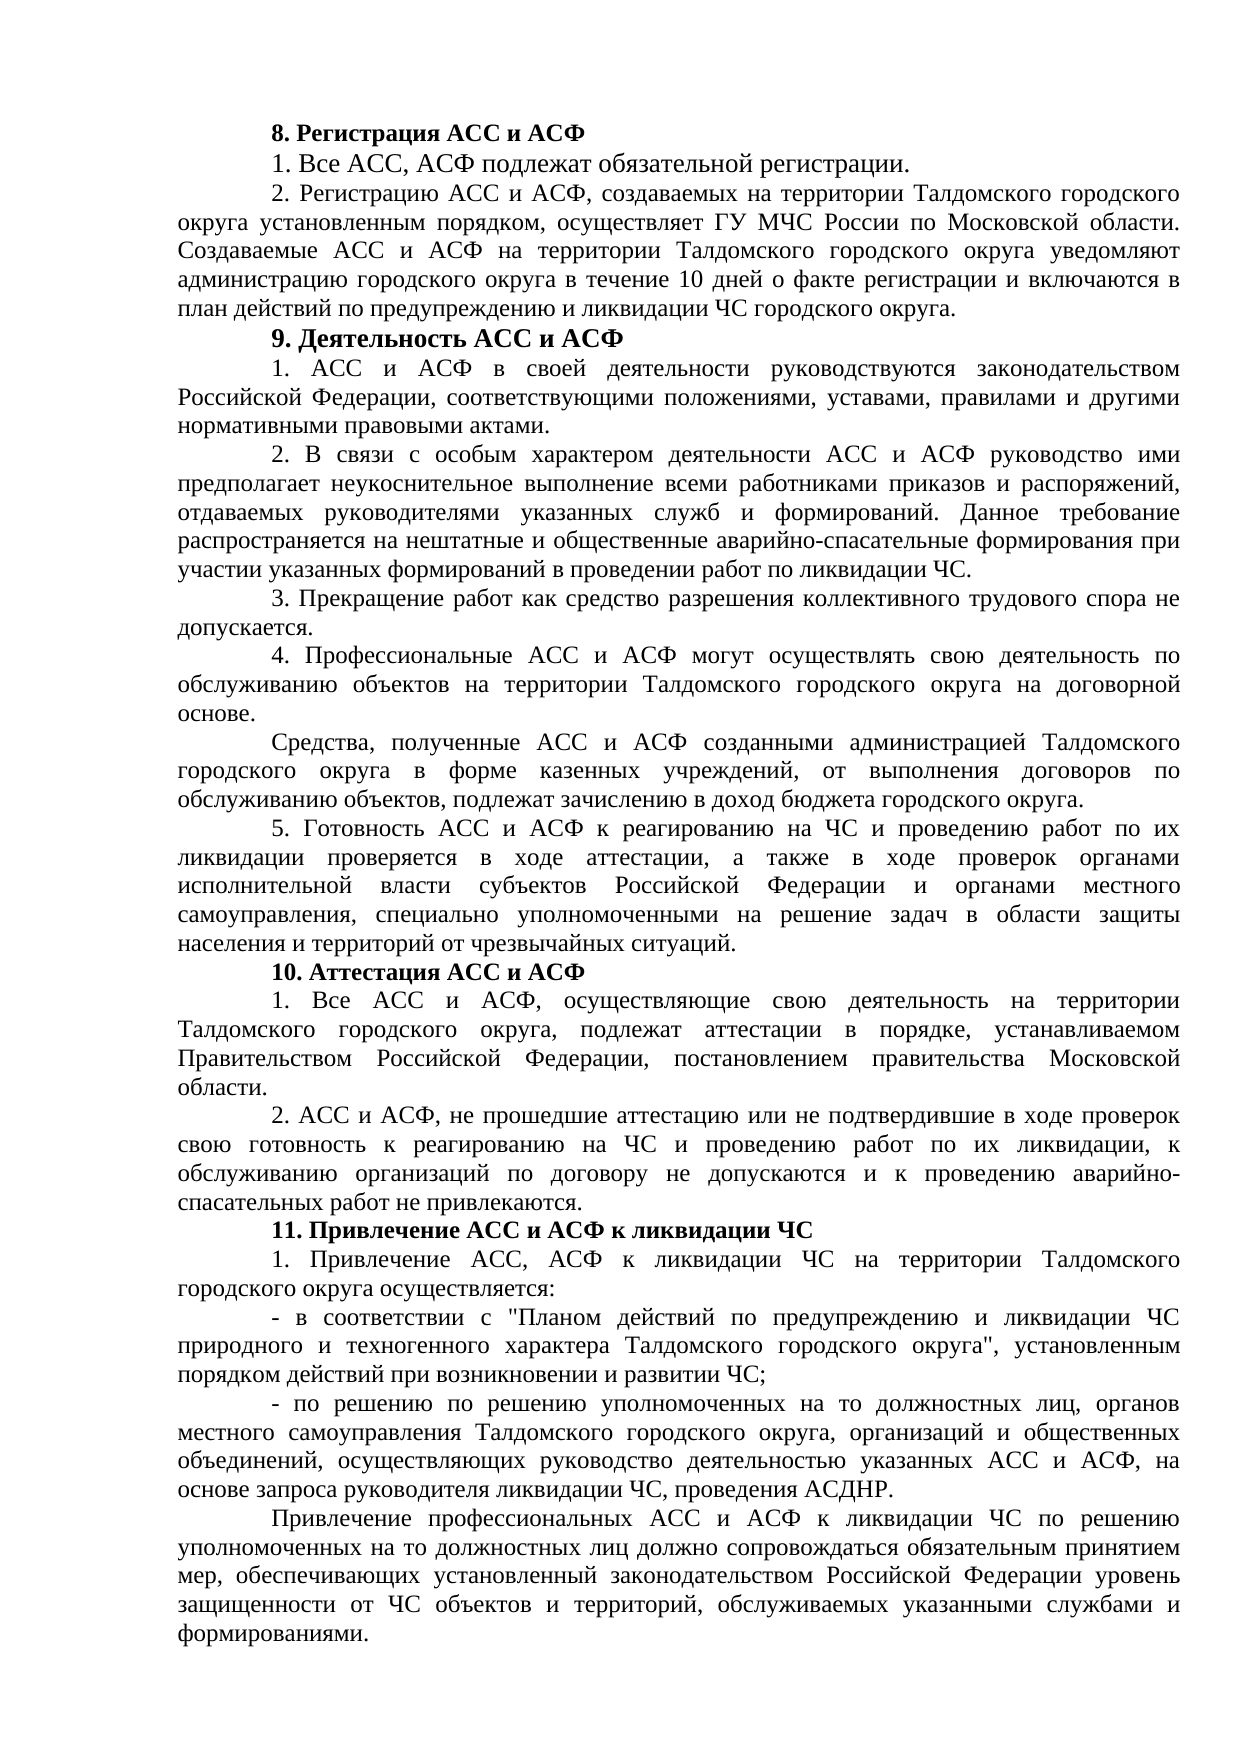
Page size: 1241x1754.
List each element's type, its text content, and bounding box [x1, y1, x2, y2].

text 2. В связи с особым характером деятельности АСС и АСФ руководство ими предполагает неукоснительное выполнение всеми работниками приказов и распоряжений, отдаваемых руководителями указанных служб и формирований. Данное требование распространяется на нештатные и общественные аварийно-спасательные формирования при участии указанных формирований в проведении работ по ликвидации ЧС. [177, 439, 1181, 583]
text 11. Привлечение АСС и АСФ к ликвидации ЧС [177, 1215, 1181, 1244]
text 4. Профессиональные АСС и АСФ могут осуществлять свою деятельность по обслуживанию объектов на территории Талдомского городского округа на договорной основе. [177, 640, 1181, 727]
text 8. Регистрация АСС и АСФ [177, 118, 1181, 147]
text - по решению по решению уполномоченных на то должностных лиц, органов местного самоуправления Талдомского городского округа, организаций и общественных объединений, осуществляющих руководство деятельностью указанных АСС и АСФ, на основе запроса руководителя ликвидации ЧС, проведения АСДНР. [177, 1388, 1181, 1503]
text 2. АСС и АСФ, не прошедшие аттестацию или не подтвердившие в ходе проверок свою готовность к реагированию на ЧС и проведению работ по их ликвидации, к обслуживанию организаций по договору не допускаются и к проведению аварийно-спасательных работ не привлекаются. [177, 1100, 1181, 1215]
text 10. Аттестация АСС и АСФ [177, 957, 1181, 985]
text 1. Все АСС и АСФ, осуществляющие свою деятельность на территории Талдомского городского округа, подлежат аттестации в порядке, устанавливаемом Правительством Российской Федерации, постановлением правительства Московской области. [177, 985, 1181, 1100]
text 1. Все АСС, АСФ подлежат обязательной регистрации. [177, 147, 1181, 178]
text 3. Прекращение работ как средство разрешения коллективного трудового спора не допускается. [177, 583, 1181, 640]
text 1. АСС и АСФ в своей деятельности руководствуются законодательством Российской Федерации, соответствующими положениями, уставами, правилами и другими нормативными правовыми актами. [177, 353, 1181, 439]
text 5. Готовность АСС и АСФ к реагированию на ЧС и проведению работ по их ликвидации проверяется в ходе аттестации, а также в ходе проверок органами исполнительной власти субъектов Российской Федерации и органами местного самоуправления, специально уполномоченными на решение задач в области защиты населения и территорий от чрезвычайных ситуаций. [177, 813, 1181, 957]
text 1. Привлечение АСС, АСФ к ликвидации ЧС на территории Талдомского городского округа осуществляется: [177, 1244, 1181, 1302]
text Привлечение профессиональных АСС и АСФ к ликвидации ЧС по решению уполномоченных на то должностных лиц должно сопровождаться обязательным принятием мер, обеспечивающих установленный законодательством Российской Федерации уровень защищенности от ЧС объектов и территорий, обслуживаемых указанными службами и формированиями. [177, 1503, 1181, 1647]
text 2. Регистрацию АСС и АСФ, создаваемых на территории Талдомского городского округа установленным порядком, осуществляет ГУ МЧС России по Московской области. Создаваемые АСС и АСФ на территории Талдомского городского округа уведомляют администрацию городского округа в течение 10 дней о факте регистрации и включаются в план действий по предупреждению и ликвидации ЧС городского округа. [177, 178, 1181, 322]
text Средства, полученные АСС и АСФ созданными администрацией Талдомского городского округа в форме казенных учреждений, от выполнения договоров по обслуживанию объектов, подлежат зачислению в доход бюджета городского округа. [177, 727, 1181, 813]
text - в соответствии с "Планом действий по предупреждению и ликвидации ЧС природного и техногенного характера Талдомского городского округа", установленным порядком действий при возникновении и развитии ЧС; [177, 1302, 1181, 1388]
text 9. Деятельность АСС и АСФ [177, 322, 1181, 353]
